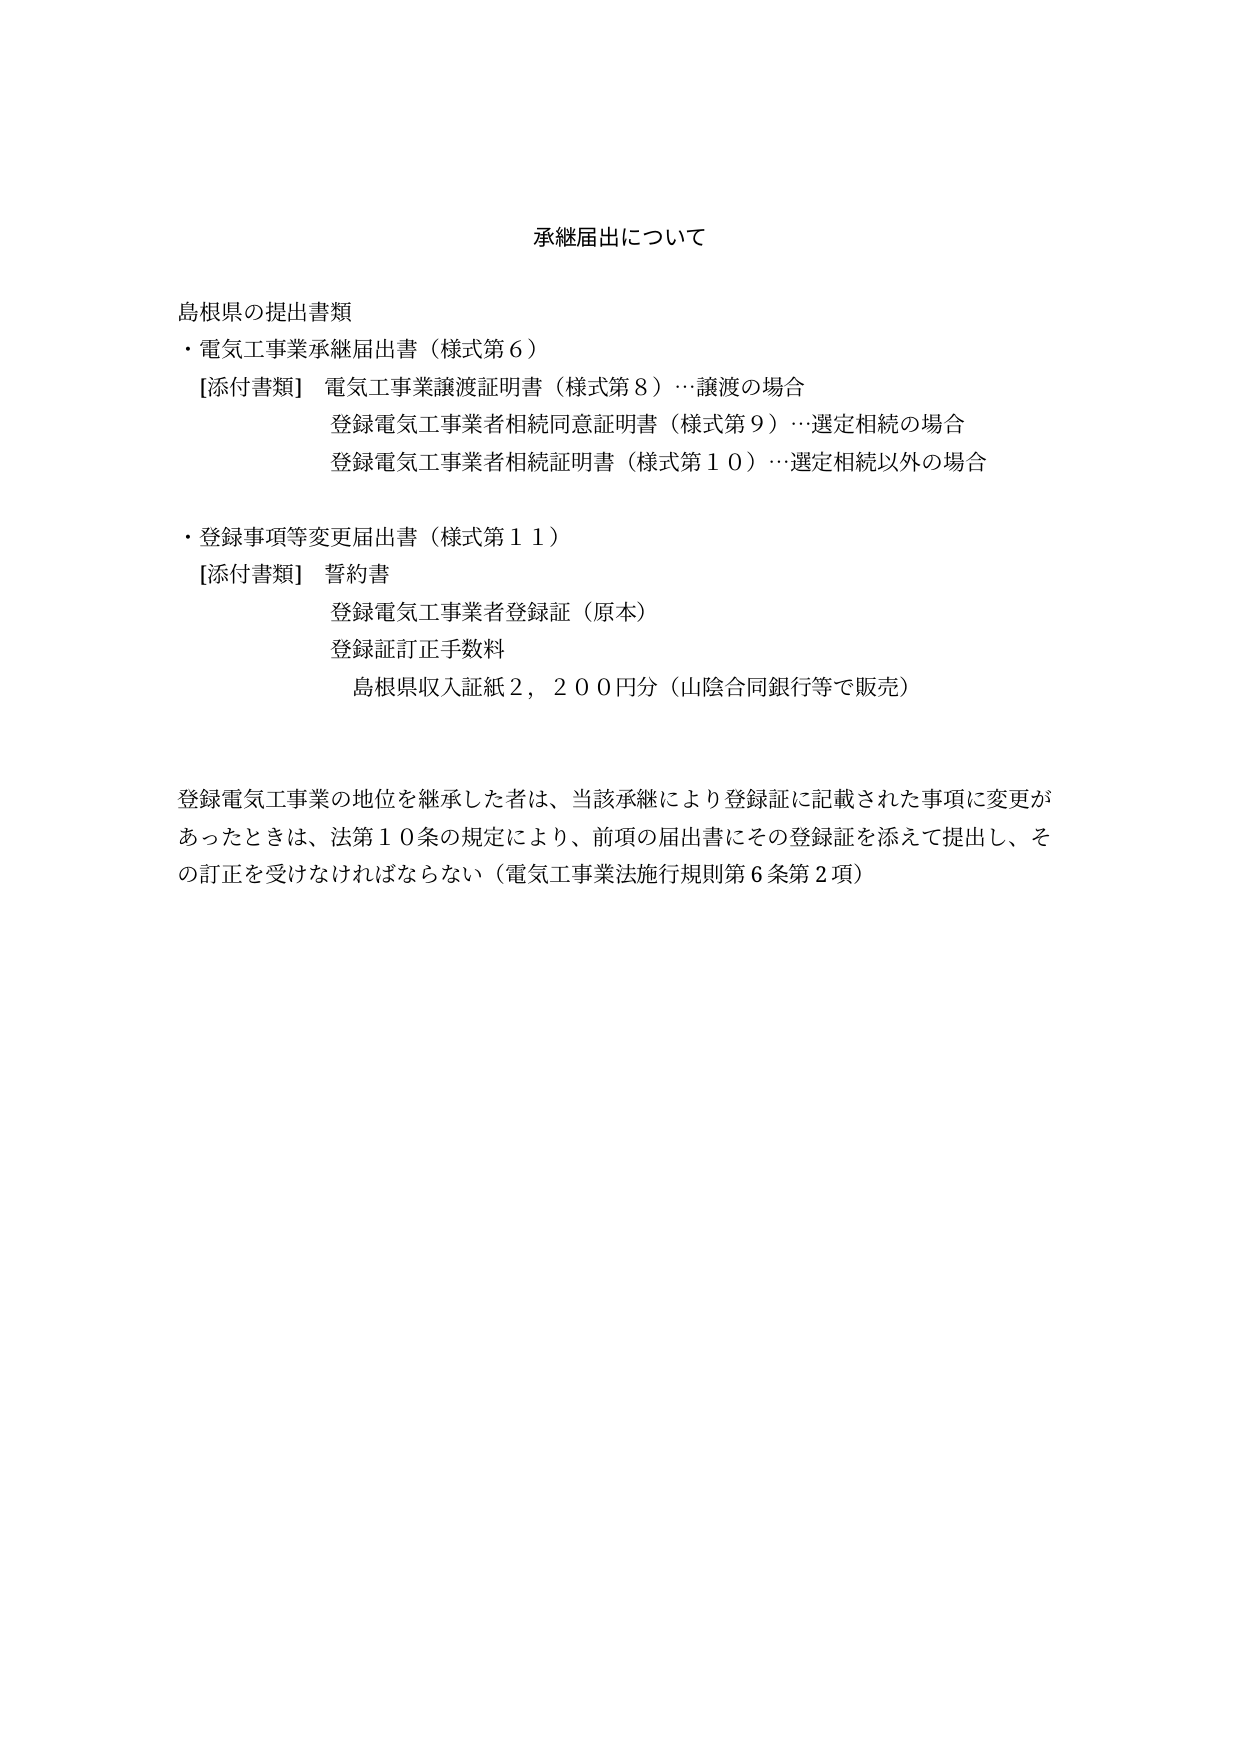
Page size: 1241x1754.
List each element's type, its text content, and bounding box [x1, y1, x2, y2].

text [添付書類] 電気工事業譲渡証明書（様式第８）…譲渡の場合 [177, 367, 1063, 404]
text 承継届出について [177, 217, 1063, 254]
text 登録電気工事業者相続同意証明書（様式第９）…選定相続の場合 [177, 404, 1063, 442]
text 登録電気工事業の地位を継承した者は、当該承継により登録証に記載された事項に変更があったときは、法第１０条の規定により、前項の届出書にその登録証を添えて提出し、その訂正を受けなければならない（電気工事業法施行規則第6条第2項） [177, 779, 1063, 892]
text 登録電気工事業者登録証（原本） [177, 592, 1063, 629]
text 島根県の提出書類 [177, 292, 1063, 329]
text 登録電気工事業者相続証明書（様式第１０）…選定相続以外の場合 [177, 442, 1063, 479]
text 登録証訂正手数料 [177, 629, 1063, 667]
text [添付書類] 誓約書 [177, 554, 1063, 592]
text ・登録事項等変更届出書（様式第１１） [177, 517, 1063, 554]
text ・電気工事業承継届出書（様式第６） [177, 329, 1063, 367]
text 島根県収入証紙２，２００円分（山陰合同銀行等で販売） [177, 667, 1063, 704]
